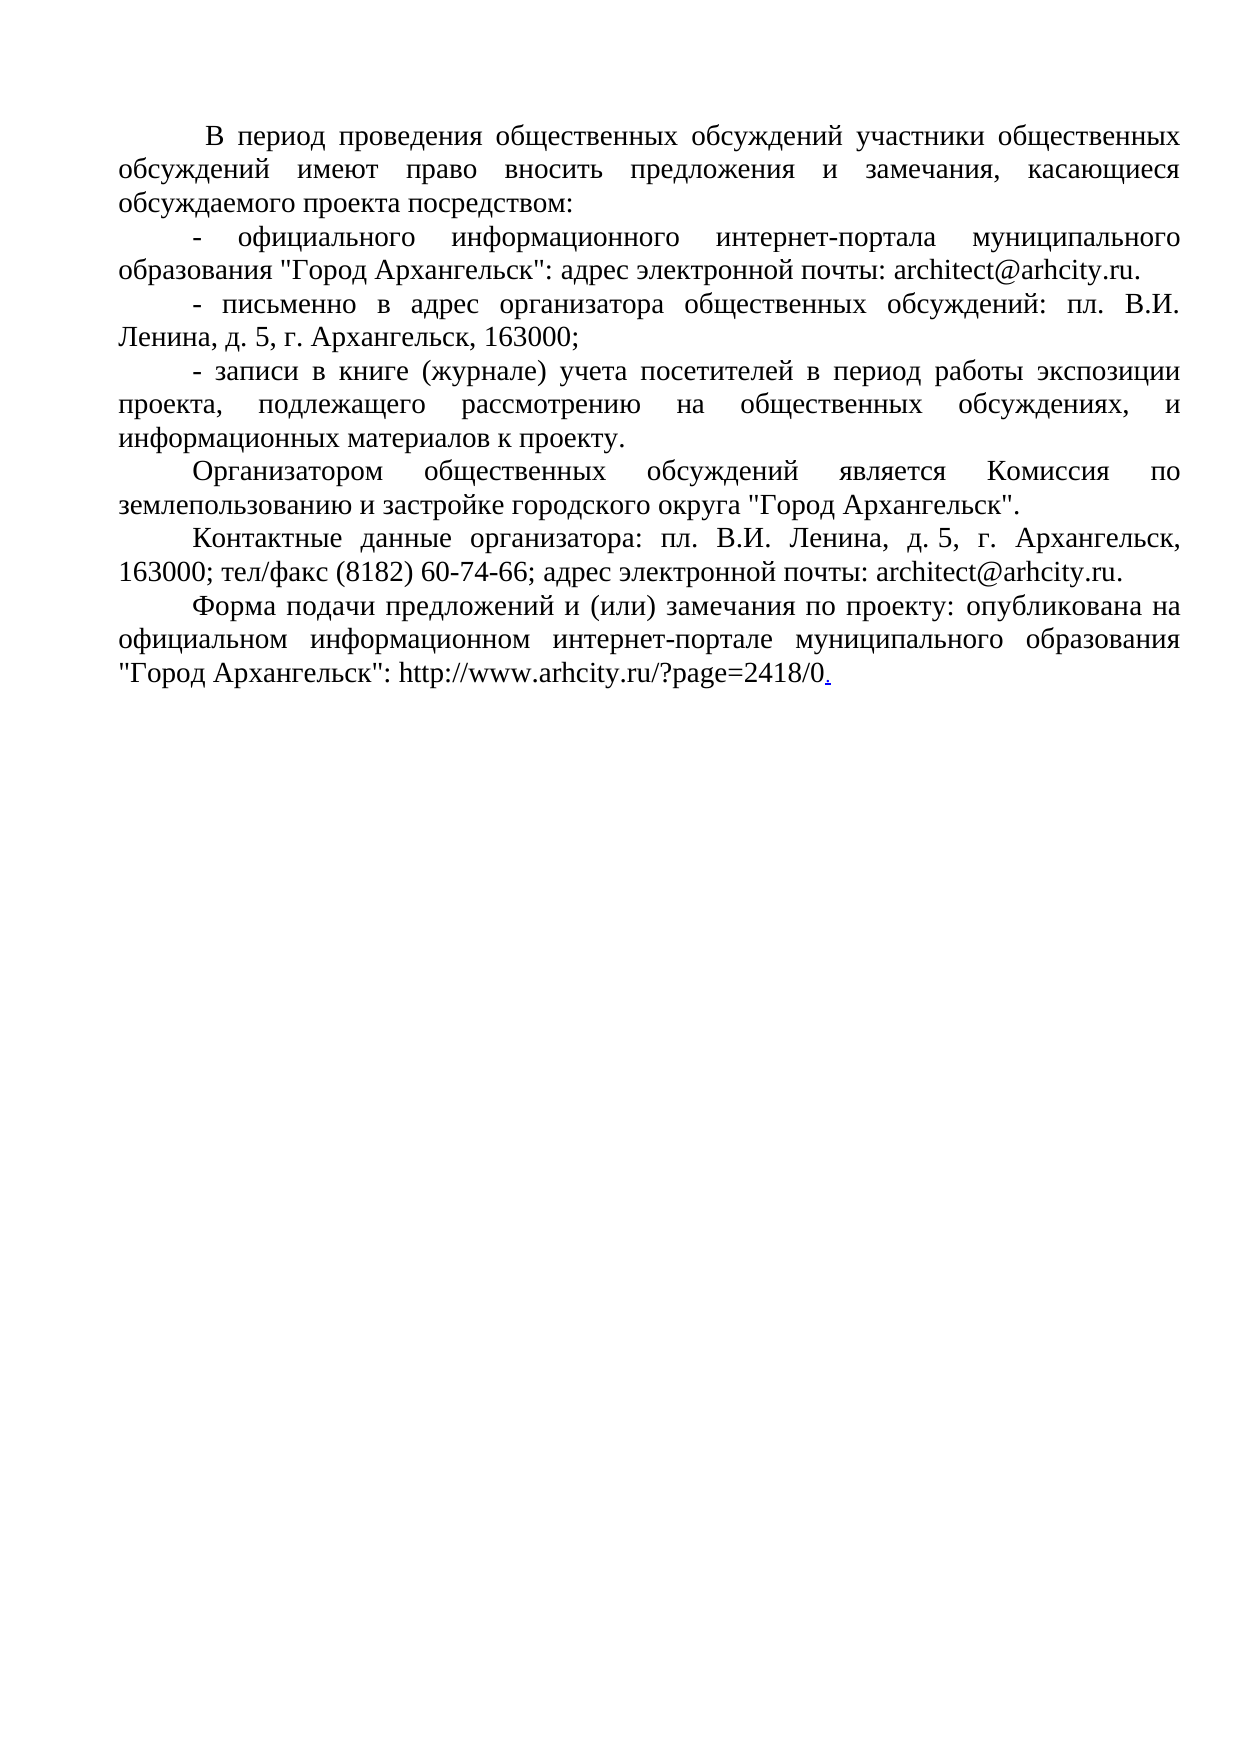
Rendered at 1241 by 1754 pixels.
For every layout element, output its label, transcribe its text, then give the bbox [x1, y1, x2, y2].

text Контактные данные организатора: пл. В.И. Ленина, д. 5, г. Архангельск, 163000; тел/факс (8182) 60-74-66; адрес электронной почты: architect@arhcity.ru. [118, 521, 1181, 588]
text Организатором общественных обсуждений является Комиссия по землепользованию и застройке городского округа "Город Архангельск". [118, 453, 1181, 521]
text В период проведения общественных обсуждений участники общественных обсуждений имеют право вносить предложения и замечания, касающиеся обсуждаемого проекта посредством: [118, 118, 1181, 219]
text - записи в книге (журнале) учета посетителей в период работы экспозиции проекта, подлежащего рассмотрению на общественных обсуждениях, и информационных материалов к проекту. [118, 353, 1181, 453]
text - официального информационного интернет-портала муниципального образования "Город Архангельск": адрес электронной почты: architect@arhcity.ru. [118, 219, 1181, 286]
text Форма подачи предложений и (или) замечания по проекту: опубликована на официальном информационном интернет-портале муниципального образования "Город Архангельск": http://www.arhcity.ru/?page=2418/0. [118, 588, 1181, 688]
text - письменно в адрес организатора общественных обсуждений: пл. В.И. Ленина, д. 5, г. Архангельск, 163000; [118, 286, 1181, 353]
